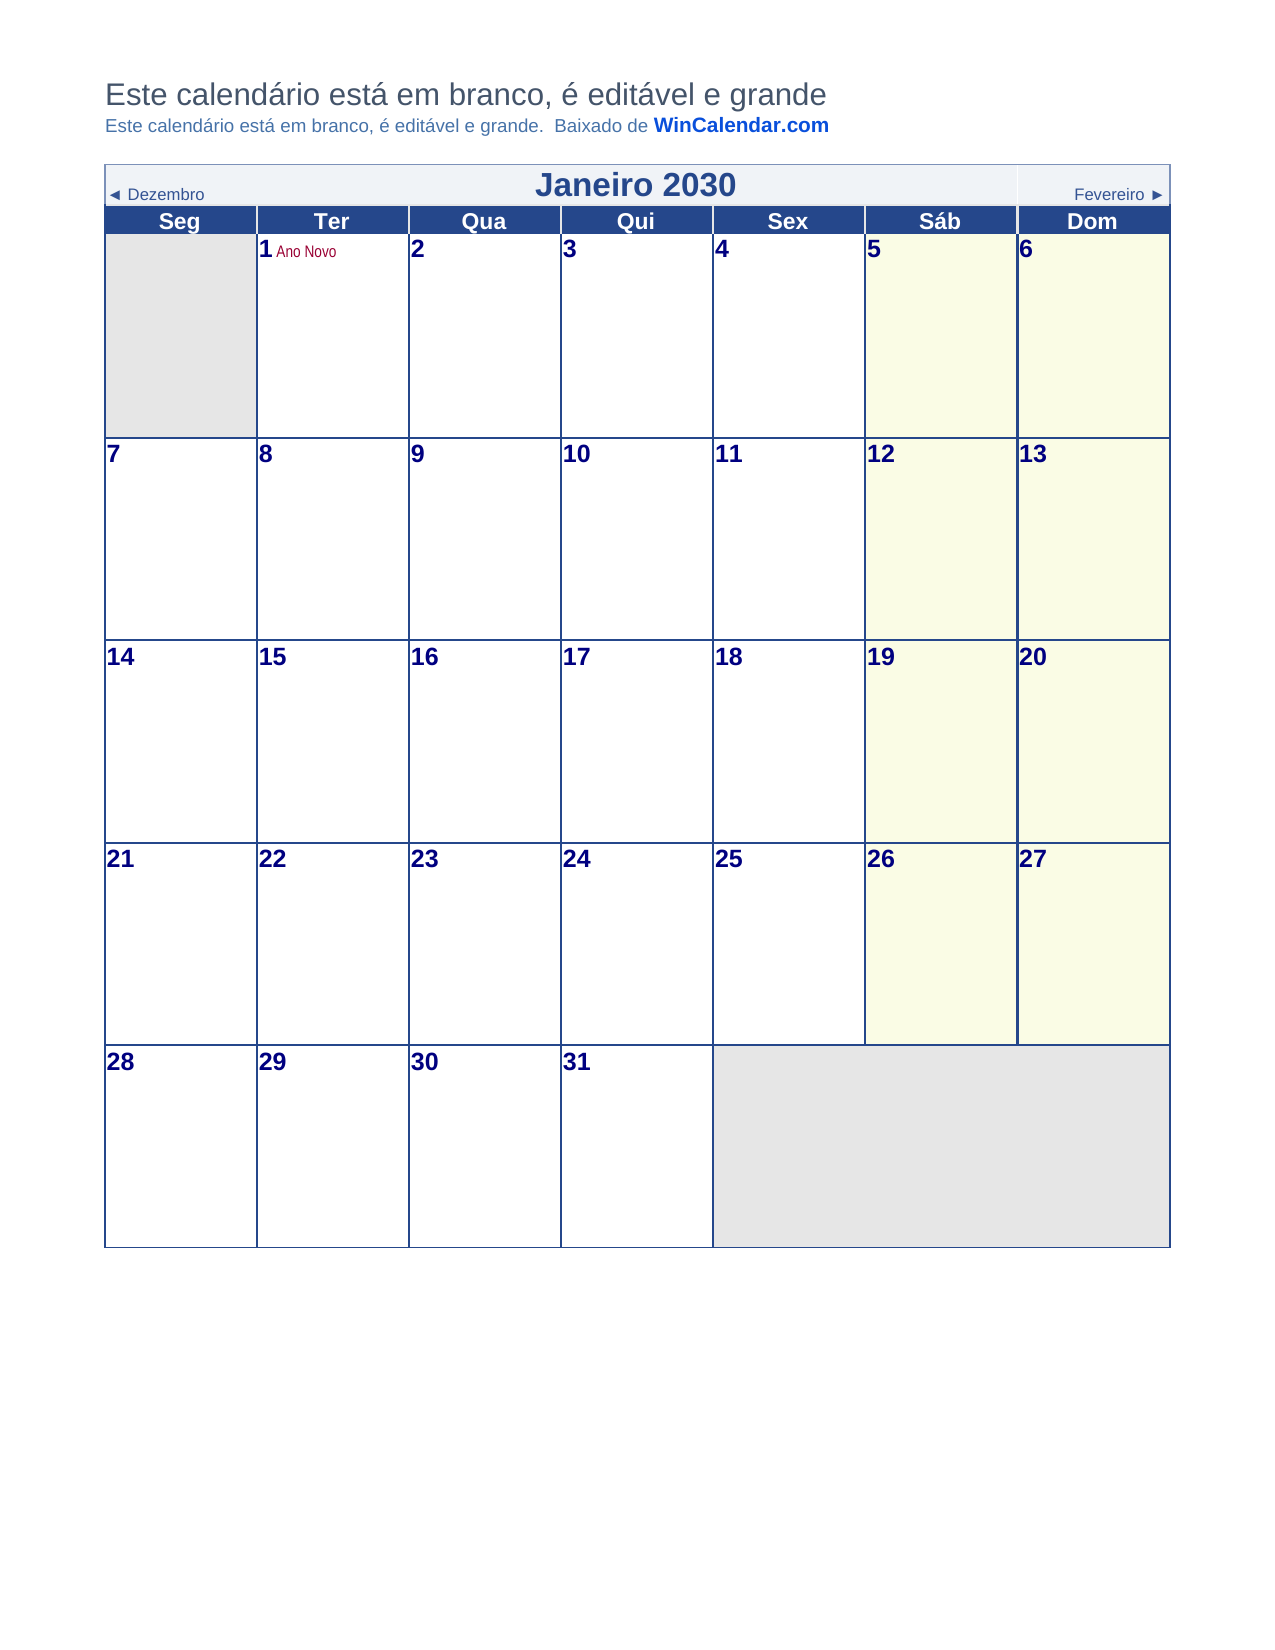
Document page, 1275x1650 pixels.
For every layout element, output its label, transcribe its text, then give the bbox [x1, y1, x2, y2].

table_cell Qua [410, 206, 560, 234]
table_cell 27 [1019, 844, 1169, 1044]
table_cell [714, 1046, 1169, 1247]
table_cell 25 [714, 844, 864, 1044]
text Este calendário está em branco, é editável e grande Este calendário está em branco, é editável e grande. Baixado de WinCalendar.com [105, 76, 1170, 164]
table_cell Seg [106, 206, 256, 234]
table_cell 8 [258, 439, 408, 639]
table_cell [106, 234, 256, 437]
table_cell 10 [562, 439, 712, 639]
table_cell 5 [866, 234, 1016, 437]
table_cell 18 [714, 641, 864, 842]
table_header Janeiro 2030 [257, 165, 1017, 204]
table_cell Qui [562, 206, 712, 234]
table_cell 31 [562, 1046, 712, 1247]
table_cell Dom [1019, 206, 1169, 234]
table_cell 15 [258, 641, 408, 842]
table_cell 2 [410, 234, 560, 437]
table_cell Sáb [866, 206, 1016, 234]
table_cell 19 [866, 641, 1016, 842]
table_cell 11 [714, 439, 864, 639]
table_cell 6 [1019, 234, 1169, 437]
table_cell 3 [562, 234, 712, 437]
table_cell 13 [1019, 439, 1169, 639]
table_cell 12 [866, 439, 1016, 639]
table_cell 23 [410, 844, 560, 1044]
table_cell Ter [258, 206, 408, 234]
table_header Fevereiro ► [1018, 165, 1169, 204]
table_cell 22 [258, 844, 408, 1044]
table_cell 4 [714, 234, 864, 437]
table_cell 24 [562, 844, 712, 1044]
table_cell 29 [258, 1046, 408, 1247]
table_cell 1 Ano Novo [258, 234, 408, 437]
table_cell Sex [714, 206, 864, 234]
table_cell 26 [866, 844, 1016, 1044]
table_cell 9 [410, 439, 560, 639]
table_cell 14 [106, 641, 256, 842]
table_cell 30 [410, 1046, 560, 1247]
table_header ◄ Dezembro [106, 165, 257, 204]
table_cell 7 [106, 439, 256, 639]
table_cell 20 [1019, 641, 1169, 842]
table_cell 21 [106, 844, 256, 1044]
table_cell 16 [410, 641, 560, 842]
table_cell 17 [562, 641, 712, 842]
table_cell 28 [106, 1046, 256, 1247]
